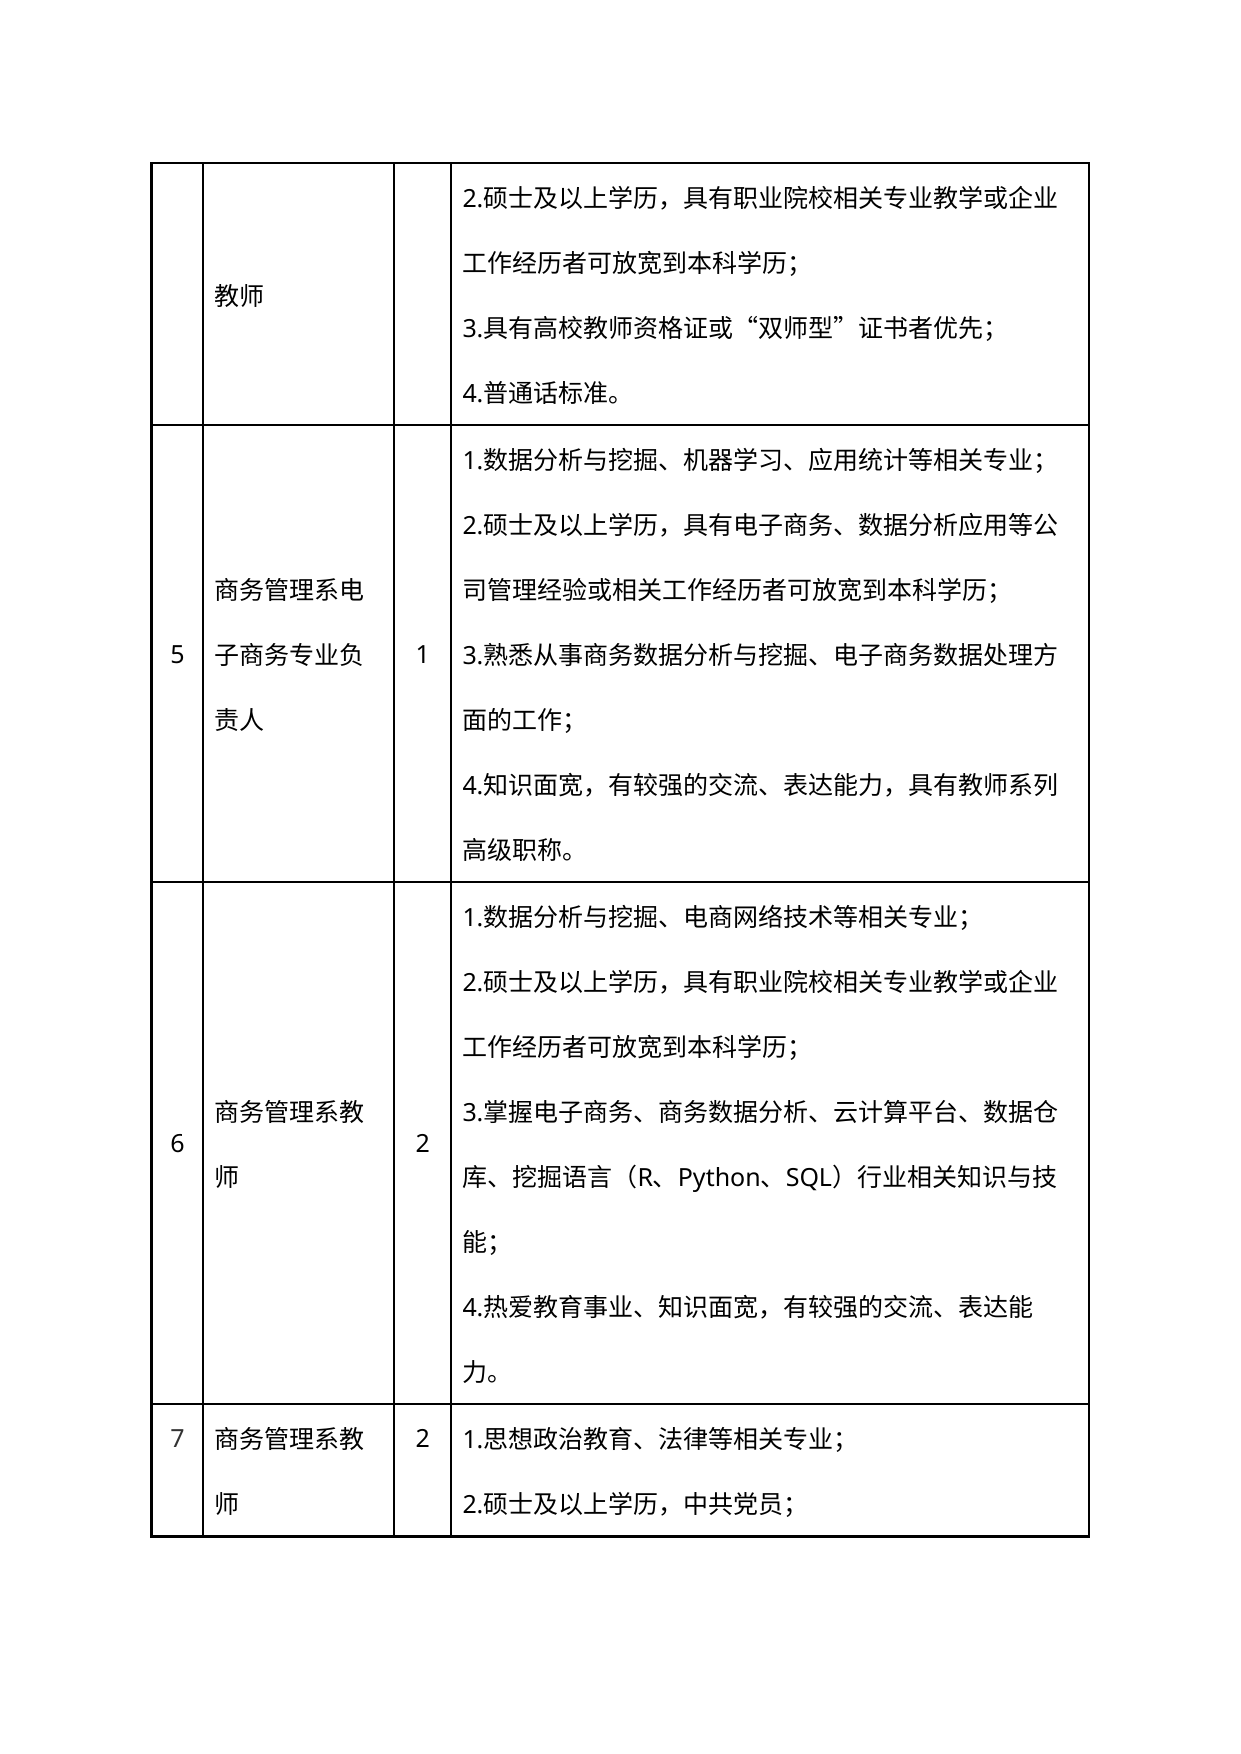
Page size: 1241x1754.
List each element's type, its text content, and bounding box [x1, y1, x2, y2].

table_cell 7 [153, 1405, 202, 1535]
table_cell 2 [395, 1405, 450, 1535]
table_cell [452, 1405, 1088, 1535]
table_cell 商务管理系电子商务专业负责人 [204, 426, 393, 881]
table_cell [452, 164, 1088, 424]
table_cell 1.数据分析与挖掘、电商网络技术等相关专业； 2.硕士及以上学历，具有职业院校相关专业教学或企业工作经历者可放宽到本科学历； 3.掌握电子商务、商务数据分析、云计算平台、数据仓库、挖掘语言（R、Python、SQL）行业相关知识与技能； 4.热爱教育事业、知识面宽，有较强的交流、表达能力。 [452, 883, 1088, 1403]
table_cell 1.数据分析与挖掘、机器学习、应用统计等相关专业； 2.硕士及以上学历，具有电子商务、数据分析应用等公司管理经验或相关工作经历者可放宽到本科学历； 3.熟悉从事商务数据分析与挖掘、电子商务数据处理方面的工作； 4.知识面宽，有较强的交流、表达能力，具有教师系列高级职称。 [452, 426, 1088, 881]
table_cell 材料与检测系教师 [204, 164, 393, 424]
table_cell 6 [153, 883, 202, 1403]
table_cell 2 [395, 164, 450, 424]
table_cell 2 [395, 883, 450, 1403]
table_cell 4 [153, 164, 202, 424]
table_cell 5 [153, 426, 202, 881]
table_cell 商务管理系教师 [204, 1405, 393, 1535]
table_cell 1 [395, 426, 450, 881]
table_cell 商务管理系教师 [204, 883, 393, 1403]
